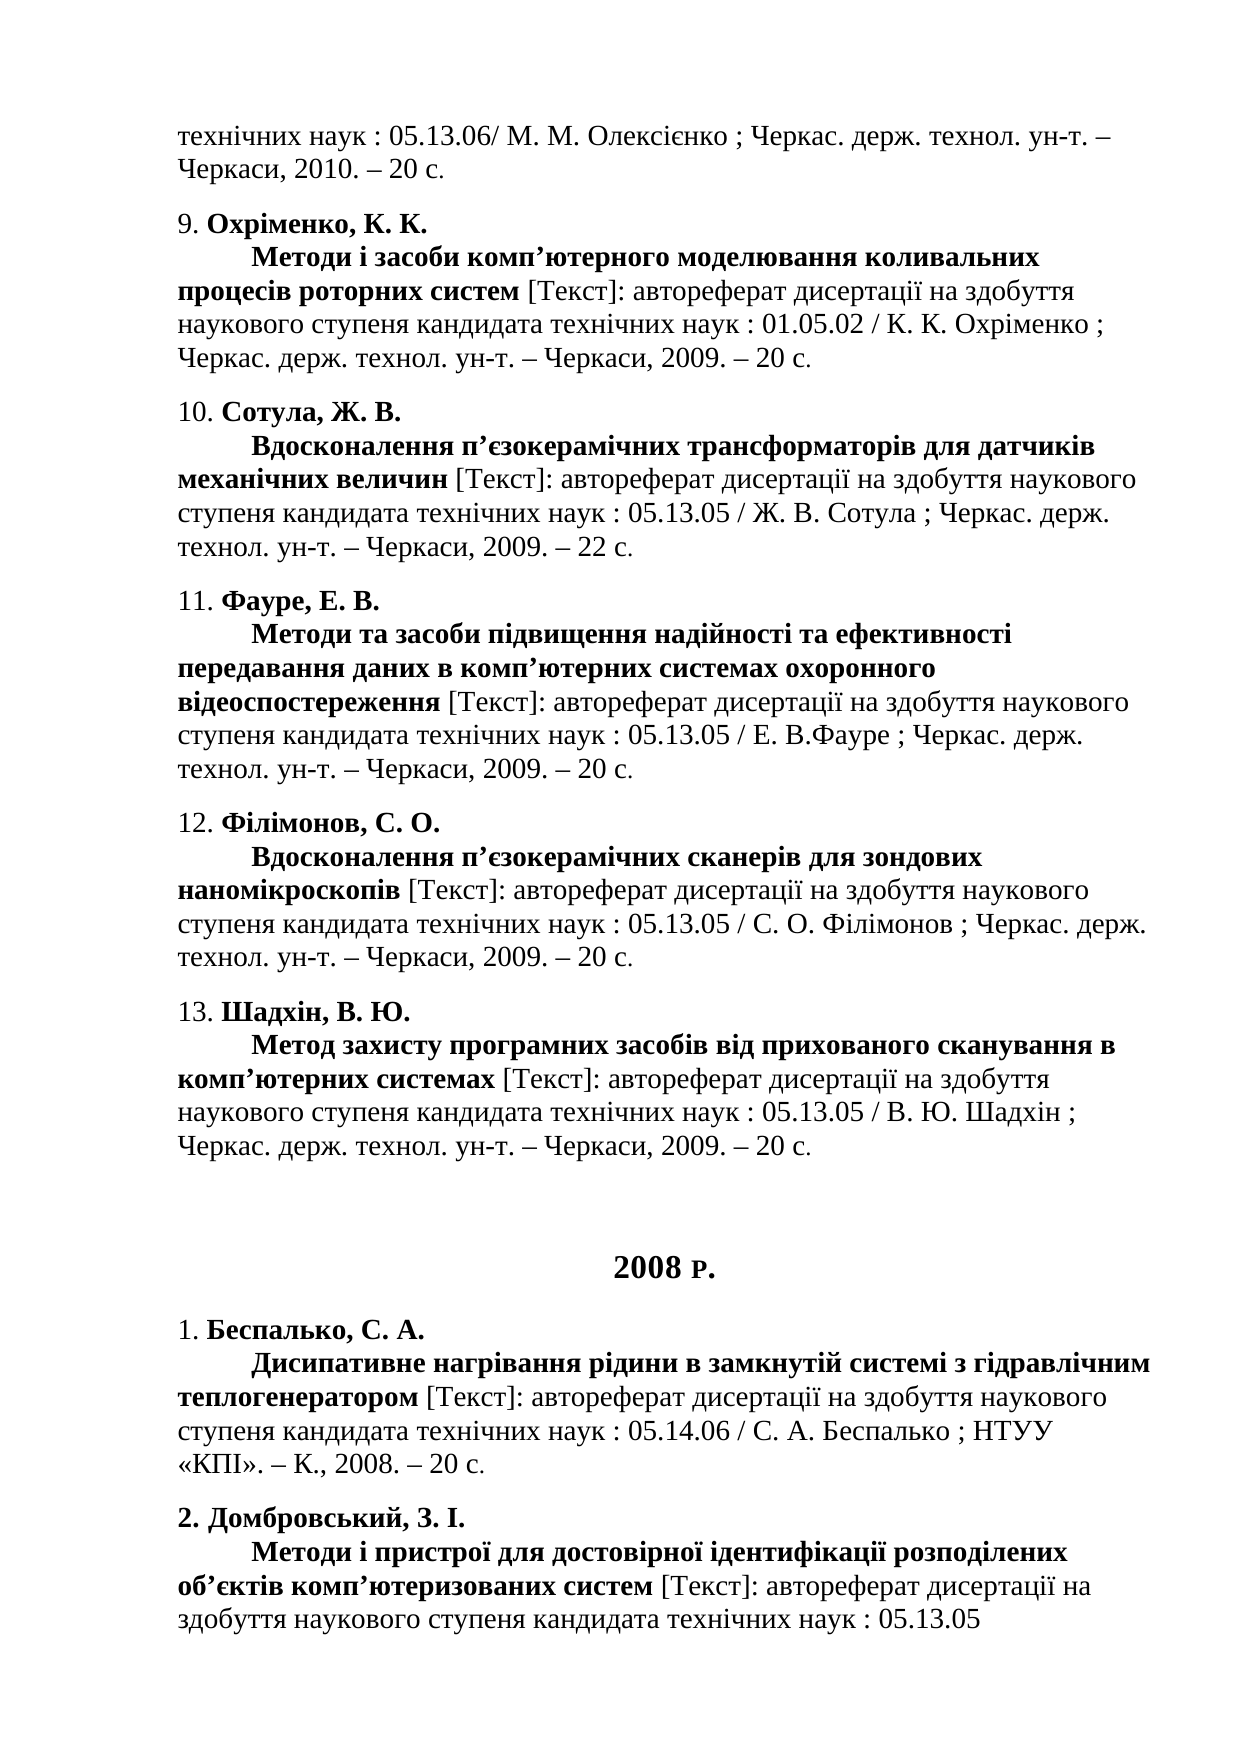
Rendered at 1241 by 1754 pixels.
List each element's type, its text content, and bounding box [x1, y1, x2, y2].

text 2008 р. [177, 1247, 1152, 1286]
text Методи і пристрої для достовірної ідентифікації розподілених об’єктів комп’ютеризованих систем [Текст]: автореферат дисертації на здобуття наукового ступеня кандидата технічних наук : 05.13.05 [177, 1534, 1152, 1635]
text 2. Домбровський, З. І. [177, 1501, 1152, 1534]
text Методи і засоби комп’ютерного моделювання коливальних процесів роторних систем [Текст]: автореферат дисертації на здобуття наукового ступеня кандидата технічних наук : 01.05.02 / К. К. Охріменко ; Черкас. держ. технол. ун-т. – Черкаси, 2009. – 20 с. [177, 239, 1152, 374]
text Вдосконалення п’єзокерамічних трансформаторів для датчиків механічних величин [Текст]: автореферат дисертації на здобуття наукового ступеня кандидата технічних наук : 05.13.05 / Ж. В. Сотула ; Черкас. держ. технол. ун-т. – Черкаси, 2009. – 22 с. [177, 428, 1152, 562]
text 12. Філімонов, С. О. [177, 805, 1152, 839]
text 1. Беспалько, С. А. [177, 1312, 1152, 1346]
text Вдосконалення п’єзокерамічних сканерів для зондових наномікроскопів [Текст]: автореферат дисертації на здобуття наукового ступеня кандидата технічних наук : 05.13.05 / С. О. Філімонов ; Черкас. держ. технол. ун-т. – Черкаси, 2009. – 20 с. [177, 839, 1152, 973]
text 9. Охріменко, К. К. [177, 206, 1152, 239]
text 13. Шадхін, В. Ю. [177, 994, 1152, 1027]
text 11. Фауре, Е. В. [177, 583, 1152, 617]
text Метод захисту програмних засобів від прихованого сканування в комп’ютерних системах [Текст]: автореферат дисертації на здобуття наукового ступеня кандидата технічних наук : 05.13.05 / В. Ю. Шадхін ; Черкас. держ. технол. ун-т. – Черкаси, 2009. – 20 с. [177, 1027, 1152, 1161]
text «КПІ». – К., 2008. – 20 с. [177, 1446, 1152, 1480]
text Дисипативне нагрівання рідини в замкнутій системі з гідравлічним теплогенератором [Текст]: автореферат дисертації на здобуття наукового ступеня кандидата технічних наук : 05.14.06 / С. А. Беспалько ; НТУУ [177, 1346, 1152, 1446]
text Методи та засоби підвищення надійності та ефективності передавання даних в комп’ютерних системах охоронного відеоспостереження [Текст]: автореферат дисертації на здобуття наукового ступеня кандидата технічних наук : 05.13.05 / Е. В.Фауре ; Черкас. держ. технол. ун-т. – Черкаси, 2009. – 20 с. [177, 617, 1152, 784]
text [177, 118, 1152, 185]
text 10. Сотула, Ж. В. [177, 394, 1152, 428]
